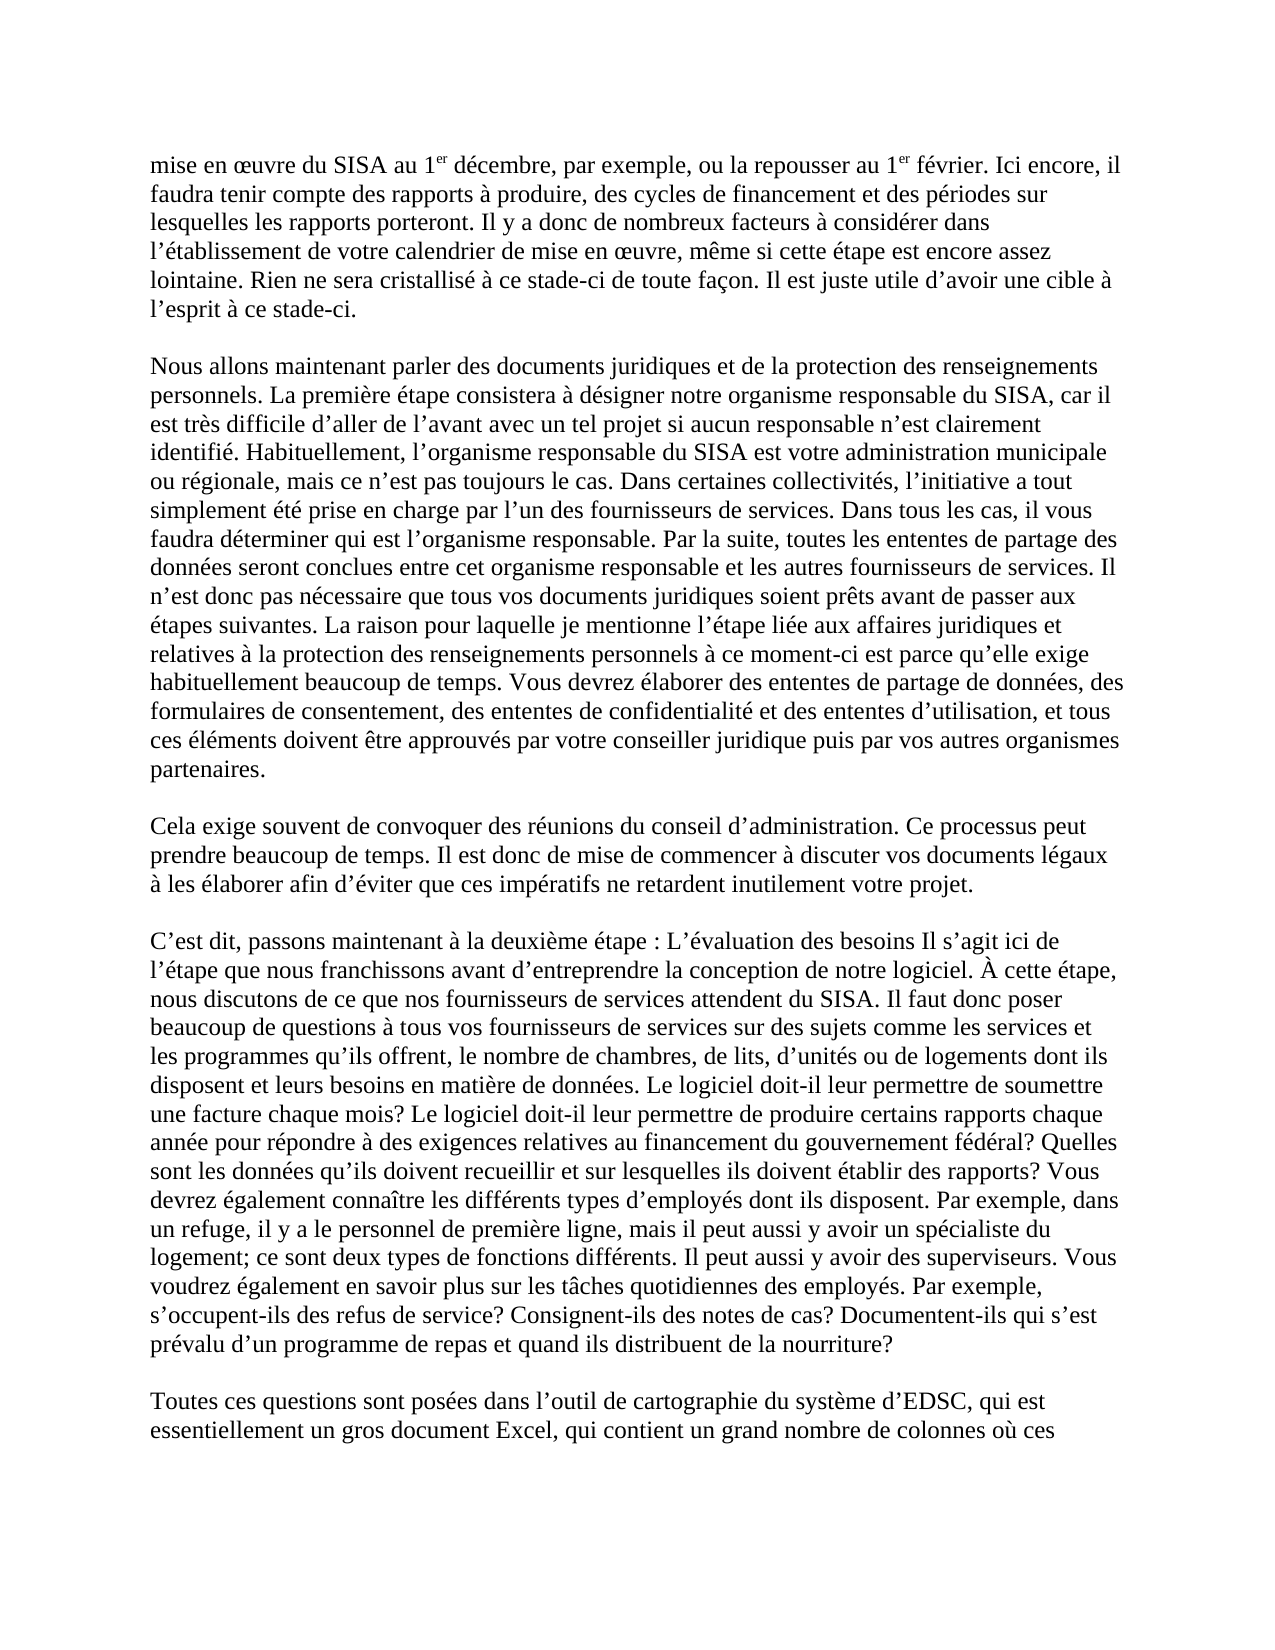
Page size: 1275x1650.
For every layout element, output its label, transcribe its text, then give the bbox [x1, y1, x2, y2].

text Nous allons maintenant parler des documents juridiques et de la protection des renseignements personnels. La première étape consistera à désigner notre organisme responsable du SISA, car il est très difficile d’aller de l’avant avec un tel projet si aucun responsable n’est clairement identifié. Habituellement, l’organisme responsable du SISA est votre administration municipale ou régionale, mais ce n’est pas toujours le cas. Dans certaines collectivités, l’initiative a tout simplement été prise en charge par l’un des fournisseurs de services. Dans tous les cas, il vous faudra déterminer qui est l’organisme responsable. Par la suite, toutes les ententes de partage des données seront conclues entre cet organisme responsable et les autres fournisseurs de services. Il n’est donc pas nécessaire que tous vos documents juridiques soient prêts avant de passer aux étapes suivantes. La raison pour laquelle je mentionne l’étape liée aux affaires juridiques et relatives à la protection des renseignements personnels à ce moment-ci est parce qu’elle exige habituellement beaucoup de temps. Vous devrez élaborer des ententes de partage de données, des formulaires de consentement, des ententes de confidentialité et des ententes d’utilisation, et tous ces éléments doivent être approuvés par votre conseiller juridique puis par vos autres organismes partenaires. [150, 351, 1125, 782]
text Cela exige souvent de convoquer des réunions du conseil d’administration. Ce processus peut prendre beaucoup de temps. Il est donc de mise de commencer à discuter vos documents légaux à les élaborer afin d’éviter que ces impératifs ne retardent inutilement votre projet. [150, 811, 1125, 897]
text C’est dit, passons maintenant à la deuxième étape : L’évaluation des besoins Il s’agit ici de l’étape que nous franchissons avant d’entreprendre la conception de notre logiciel. À cette étape, nous discutons de ce que nos fournisseurs de services attendent du SISA. Il faut donc poser beaucoup de questions à tous vos fournisseurs de services sur des sujets comme les services et les programmes qu’ils offrent, le nombre de chambres, de lits, d’unités ou de logements dont ils disposent et leurs besoins en matière de données. Le logiciel doit-il leur permettre de soumettre une facture chaque mois? Le logiciel doit-il leur permettre de produire certains rapports chaque année pour répondre à des exigences relatives au financement du gouvernement fédéral? Quelles sont les données qu’ils doivent recueillir et sur lesquelles ils doivent établir des rapports? Vous devrez également connaître les différents types d’employés dont ils disposent. Par exemple, dans un refuge, il y a le personnel de première ligne, mais il peut aussi y avoir un spécialiste du logement; ce sont deux types de fonctions différents. Il peut aussi y avoir des superviseurs. Vous voudrez également en savoir plus sur les tâches quotidiennes des employés. Par exemple, s’occupent-ils des refus de service? Consignent-ils des notes de cas? Documentent-ils qui s’est prévalu d’un programme de repas et quand ils distribuent de la nourriture? [150, 926, 1125, 1357]
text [150, 150, 1125, 322]
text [150, 1386, 1125, 1444]
